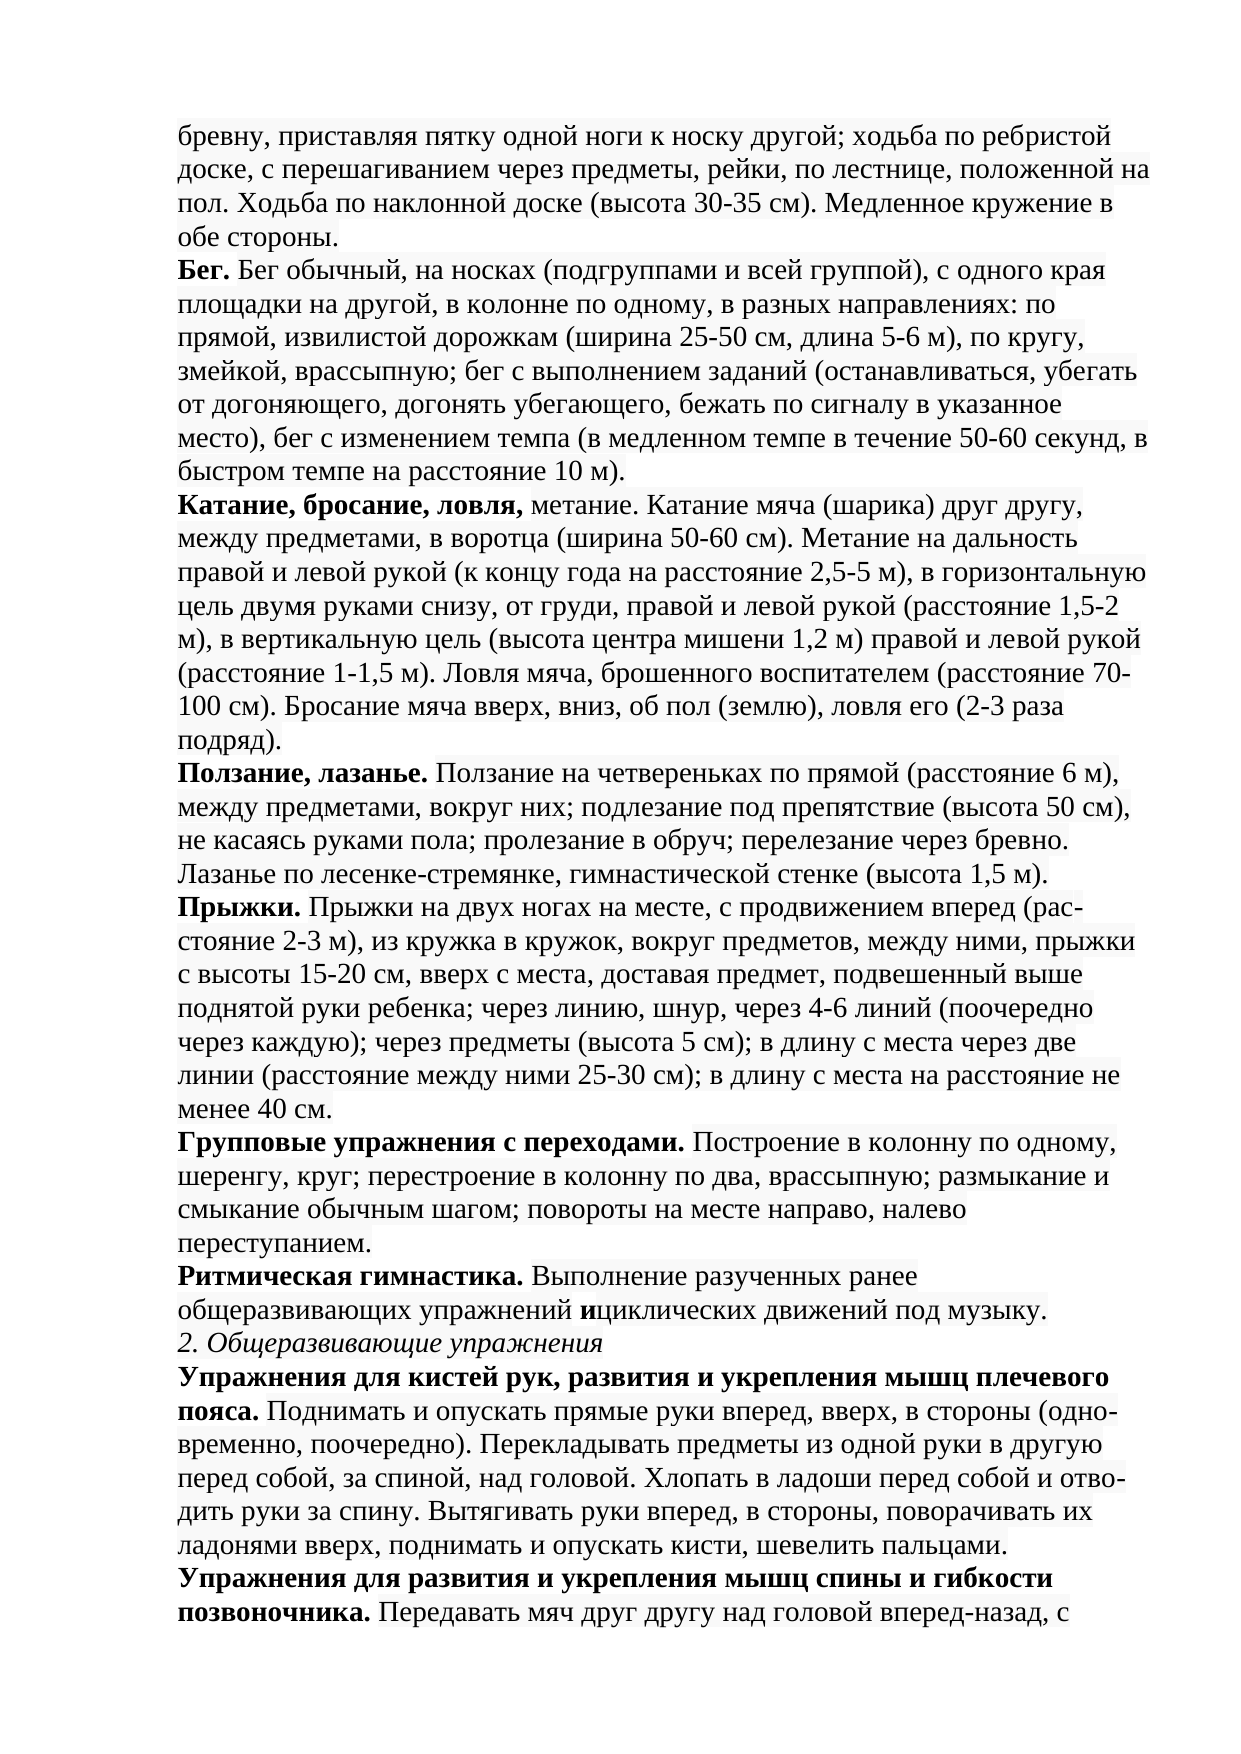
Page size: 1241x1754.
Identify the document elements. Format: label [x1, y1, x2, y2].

text [177, 118, 1152, 1627]
